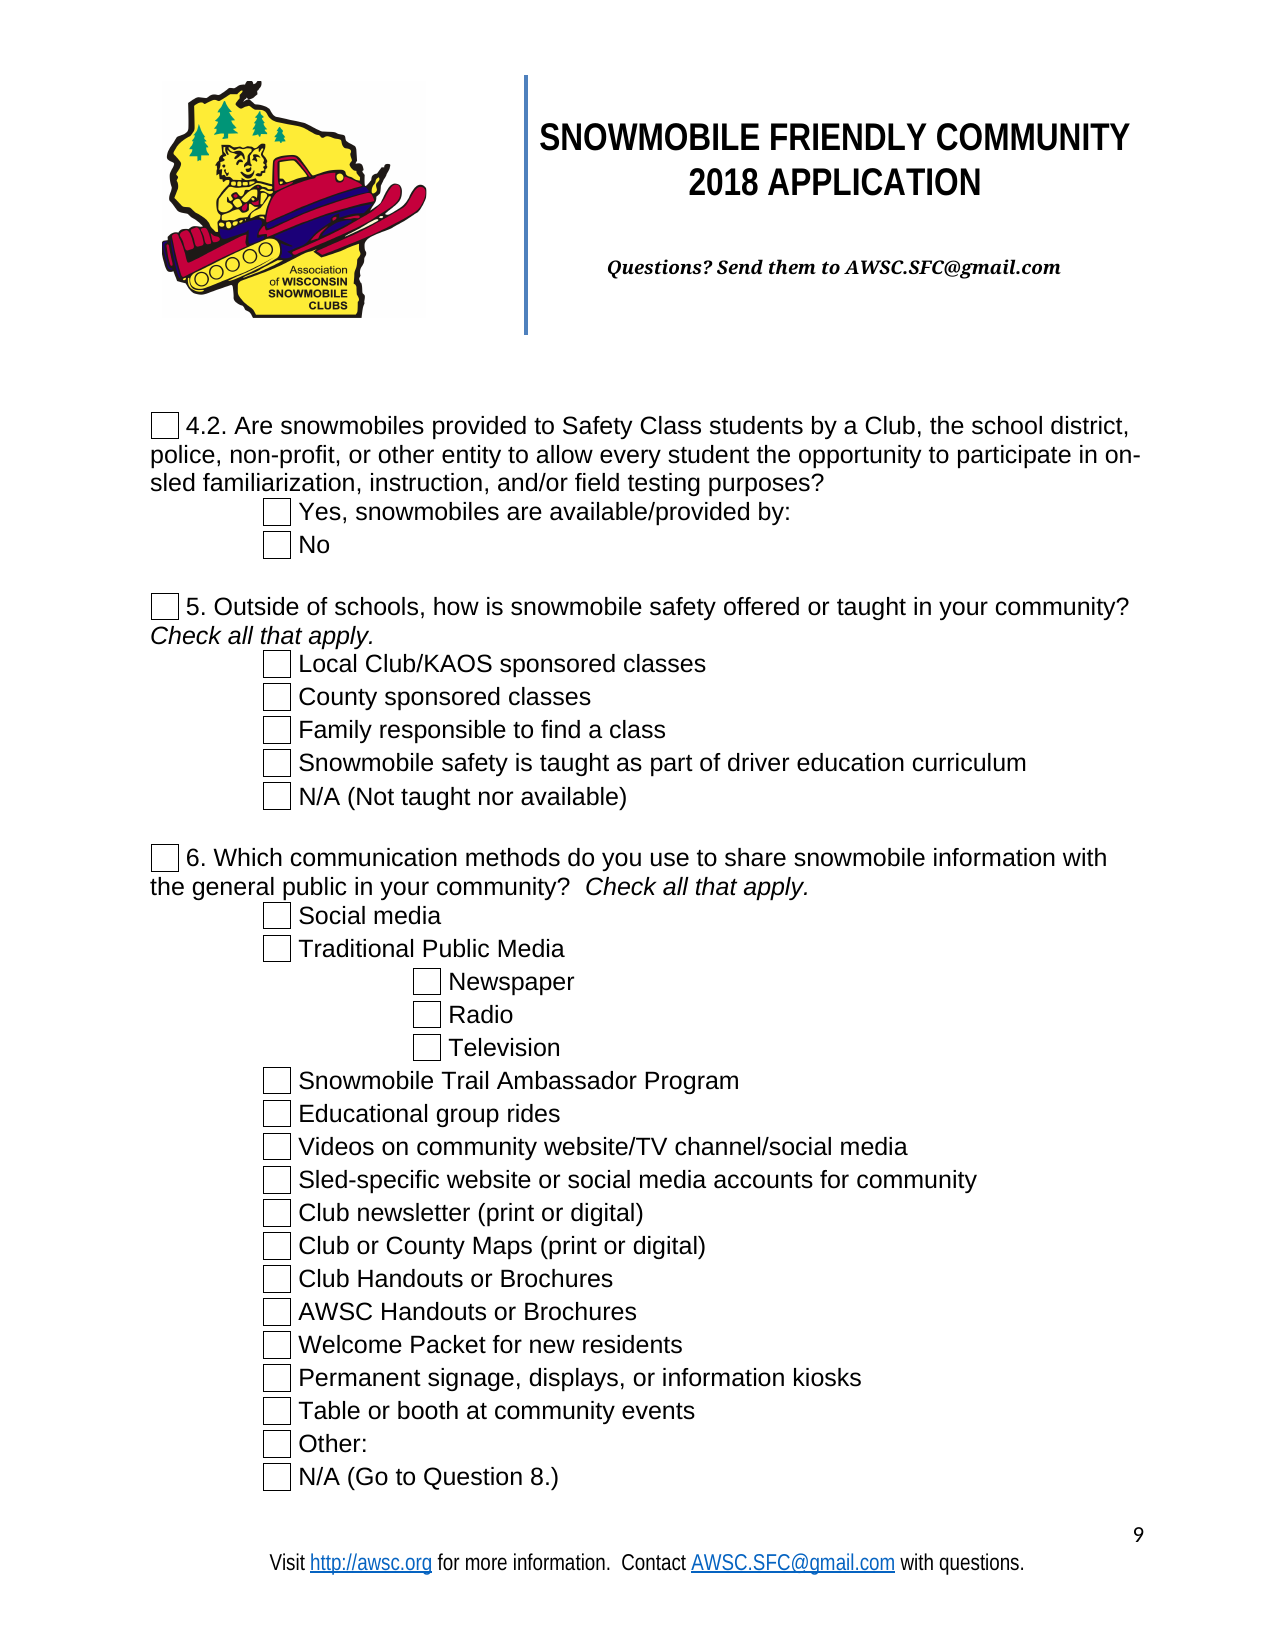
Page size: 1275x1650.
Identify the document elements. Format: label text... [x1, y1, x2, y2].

text Snowmobile Trail Ambassador Program [262, 1066, 1144, 1094]
text Permanent signage, displays, or information kiosks [262, 1363, 1144, 1392]
text Sled-specific website or social media accounts for community [262, 1165, 1144, 1194]
text No [262, 530, 1144, 559]
text Videos on community website/TV channel/social media [262, 1132, 1144, 1161]
text N/A (Go to Question 8.) [262, 1462, 1144, 1491]
text Educational group rides [262, 1099, 1144, 1128]
text 6. Which communication methods do you use to share snowmobile information with the general public in your community? Check all that apply. [150, 843, 1144, 901]
text Yes, snowmobiles are available/provided by: [262, 497, 1144, 526]
text Traditional Public Media [262, 934, 1144, 962]
text Television [412, 1033, 1144, 1062]
text Radio [412, 1000, 1144, 1028]
text N/A (Not taught nor available) [262, 781, 1144, 810]
text Welcome Packet for new residents [262, 1330, 1144, 1359]
text Check all that apply. [150, 621, 1144, 649]
text Table or booth at community events [262, 1396, 1144, 1425]
text Club or County Maps (print or digital) [262, 1231, 1144, 1260]
text County sponsored classes [262, 682, 1144, 711]
text Social media [262, 901, 1144, 929]
text Newspaper [412, 967, 1144, 996]
text Other: [262, 1429, 1144, 1458]
text Family responsible to find a class [262, 715, 1144, 744]
text Snowmobile safety is taught as part of driver education curriculum [262, 748, 1144, 777]
text Local Club/KAOS sponsored classes [262, 649, 1144, 678]
text Club Handouts or Brochures [262, 1264, 1144, 1293]
text 4.2. Are snowmobiles provided to Safety Class students by a Club, the school district, police, non-profit, or other entity to allow every student the opportunity to participate in on-sled familiarization, instruction, and/or field testing purposes? [150, 411, 1144, 497]
picture [162, 81, 427, 318]
text 5. Outside of schools, how is snowmobile safety offered or taught in your community? [150, 592, 1144, 621]
text Club newsletter (print or digital) [262, 1198, 1144, 1227]
text AWSC Handouts or Brochures [262, 1297, 1144, 1326]
